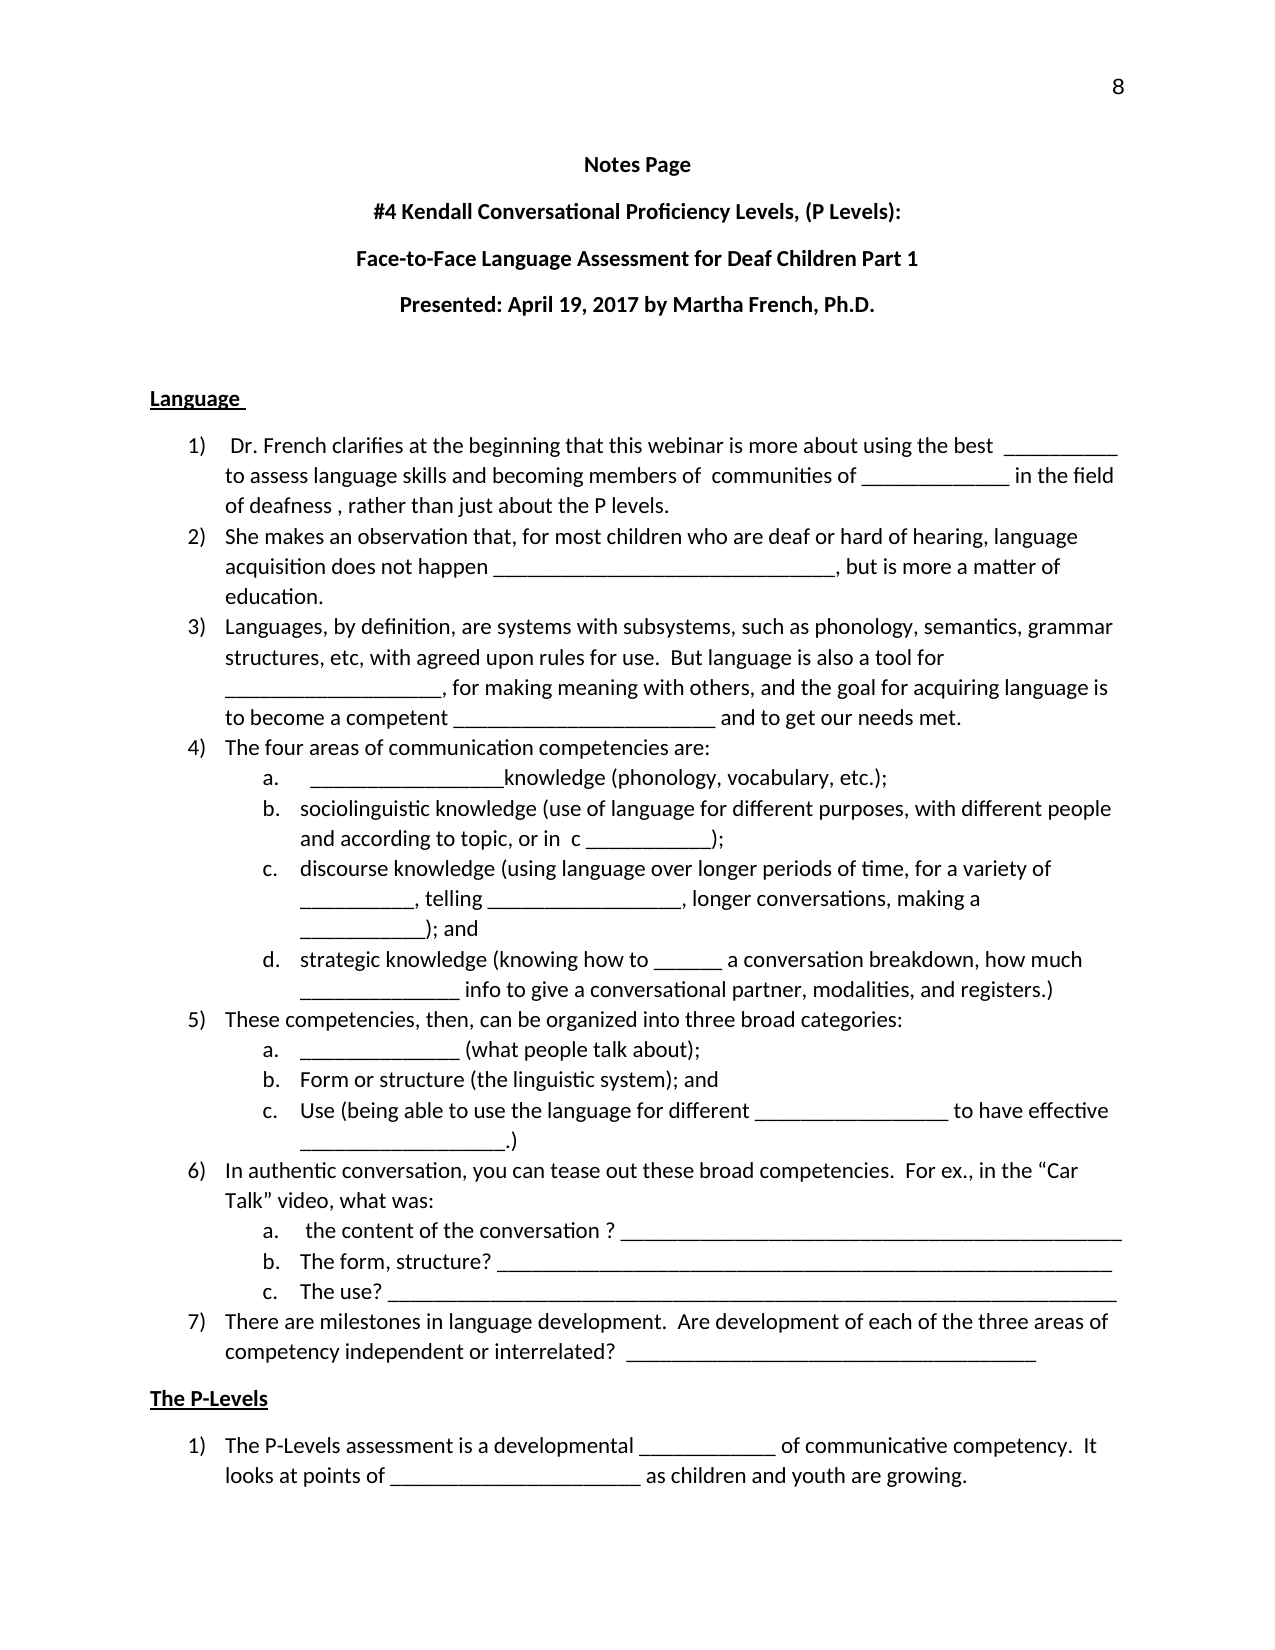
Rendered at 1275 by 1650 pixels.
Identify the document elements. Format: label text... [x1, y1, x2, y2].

text Presented: April 19, 2017 by Martha French, Ph.D. [150, 291, 1125, 319]
list _________________knowledge (phonology, vocabulary, etc.); [262, 763, 1125, 792]
list discourse knowledge (using language over longer periods of time, for a variety of __________, telling _________________, longer conversations, making a ___________); and [262, 854, 1125, 943]
list The form, structure? ______________________________________________________ [262, 1247, 1125, 1275]
list The use? ________________________________________________________________ [262, 1277, 1125, 1305]
list These competencies, then, can be organized into three broad categories: [187, 1005, 1125, 1033]
list the content of the conversation ? ____________________________________________ [262, 1217, 1125, 1245]
list Languages, by definition, are systems with subsystems, such as phonology, semantics, grammar structures, etc, with agreed upon rules for use. But language is also a tool for ___________________, for making meaning with others, and the goal for acquiring language is to become a competent _______________________ and to get our needs met. [187, 612, 1125, 731]
text #4 Kendall Conversational Proficiency Levels, (P Levels): [150, 197, 1125, 225]
text Notes Page [150, 150, 1125, 178]
text Face-to-Face Language Assessment for Deaf Children Part 1 [150, 244, 1125, 272]
list In authentic conversation, you can tease out these broad competencies. For ex., in the “Car Talk” video, what was: [187, 1156, 1125, 1214]
list Form or structure (the linguistic system); and [262, 1066, 1125, 1094]
list strategic knowledge (knowing how to ______ a conversation breakdown, how much ______________ info to give a conversational partner, modalities, and registers.) [262, 945, 1125, 1003]
list The four areas of communication competencies are: [187, 733, 1125, 761]
list The P-Levels assessment is a developmental ____________ of communicative competency. It looks at points of ______________________ as children and youth are growing. [187, 1431, 1125, 1489]
list There are milestones in language development. Are development of each of the three areas of competency independent or interrelated? ____________________________________ [187, 1307, 1125, 1366]
list Use (being able to use the language for different _________________ to have effective __________________.) [262, 1096, 1125, 1154]
list Dr. French clarifies at the beginning that this webinar is more about using the best __________ to assess language skills and becoming members of communities of _____________ in the field of deafness , rather than just about the P levels. [187, 431, 1125, 520]
text Language [150, 384, 1125, 412]
list sociolinguistic knowledge (use of language for different purposes, with different people and according to topic, or in c ___________); [262, 794, 1125, 852]
list She makes an observation that, for most children who are deaf or hard of hearing, language acquisition does not happen ______________________________, but is more a matter of education. [187, 522, 1125, 610]
text The P-Levels [150, 1384, 1125, 1412]
list ______________ (what people talk about); [262, 1035, 1125, 1063]
